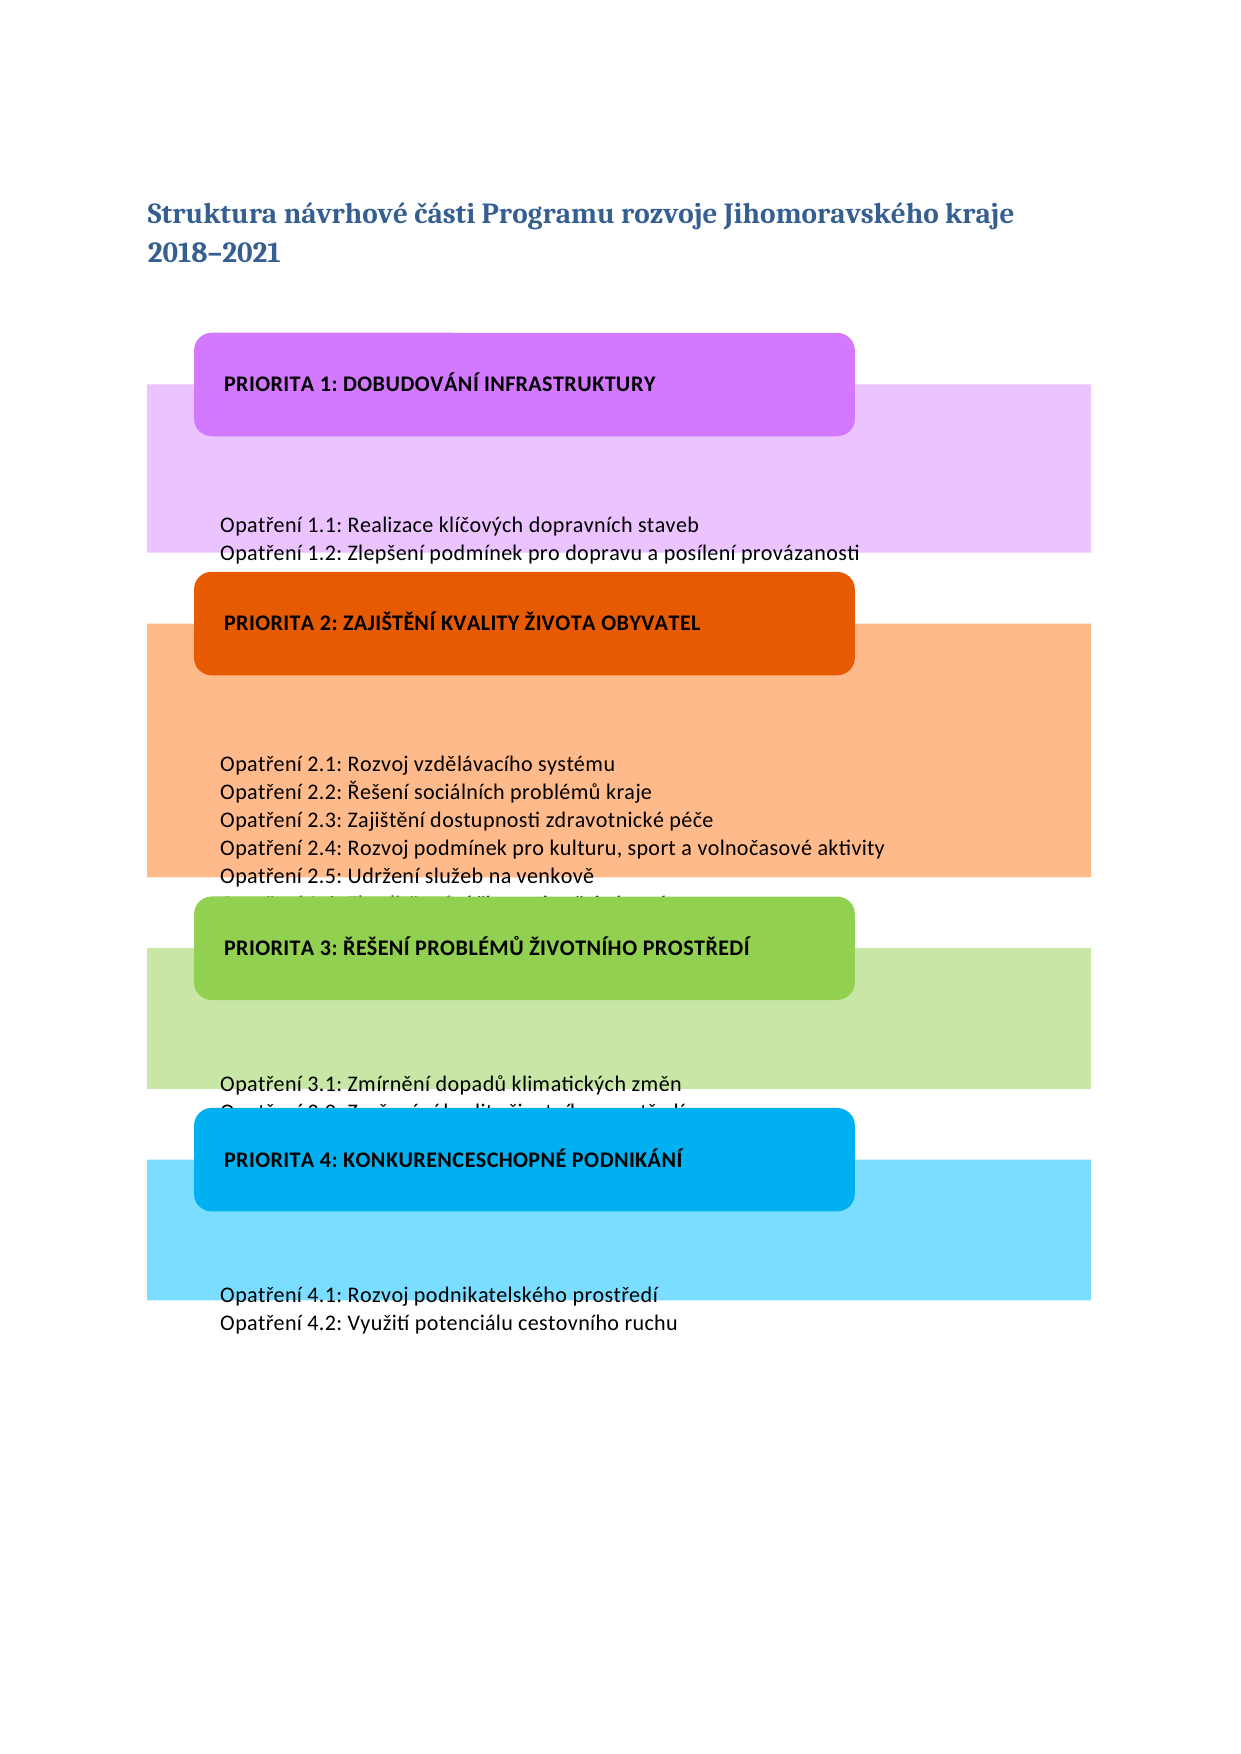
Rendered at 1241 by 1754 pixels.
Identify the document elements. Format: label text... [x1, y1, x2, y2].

subtitle Struktura návrhové části Programu rozvoje Jihomoravského kraje 2018–2021 [148, 198, 1093, 270]
